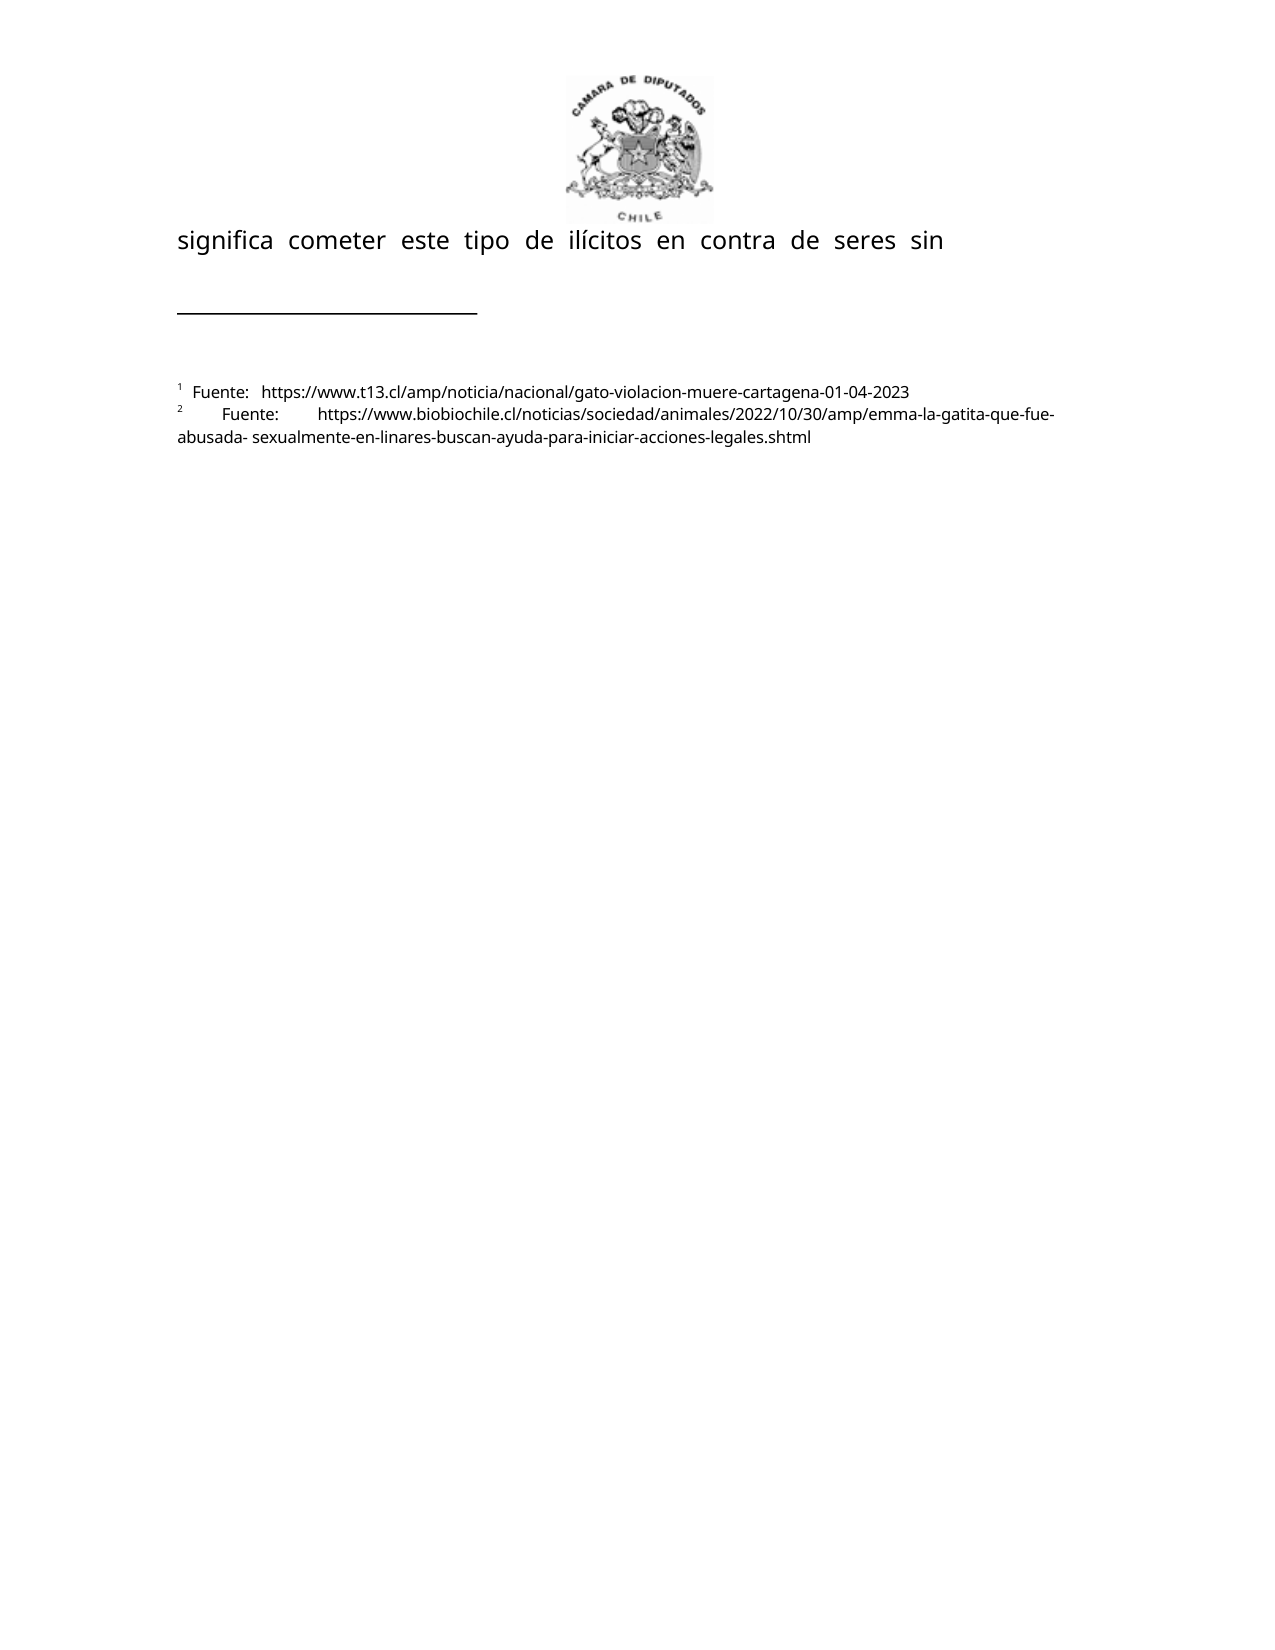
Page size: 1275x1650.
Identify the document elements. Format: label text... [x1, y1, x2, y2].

text 1 Fuente: https://www.t13.cl/amp/noticia/nacional/gato-violacion-muere-cartagena-01-04-2023 [177, 382, 1110, 402]
picture [565, 75, 714, 223]
text 2 Fuente: https://www.biobiochile.cl/noticias/sociedad/animales/2022/10/30/amp/emma-la-gatita-que-fue-abusada- sexualmente-en-linares-buscan-ayuda-para-iniciar-acciones-legales.shtml [177, 402, 1097, 448]
